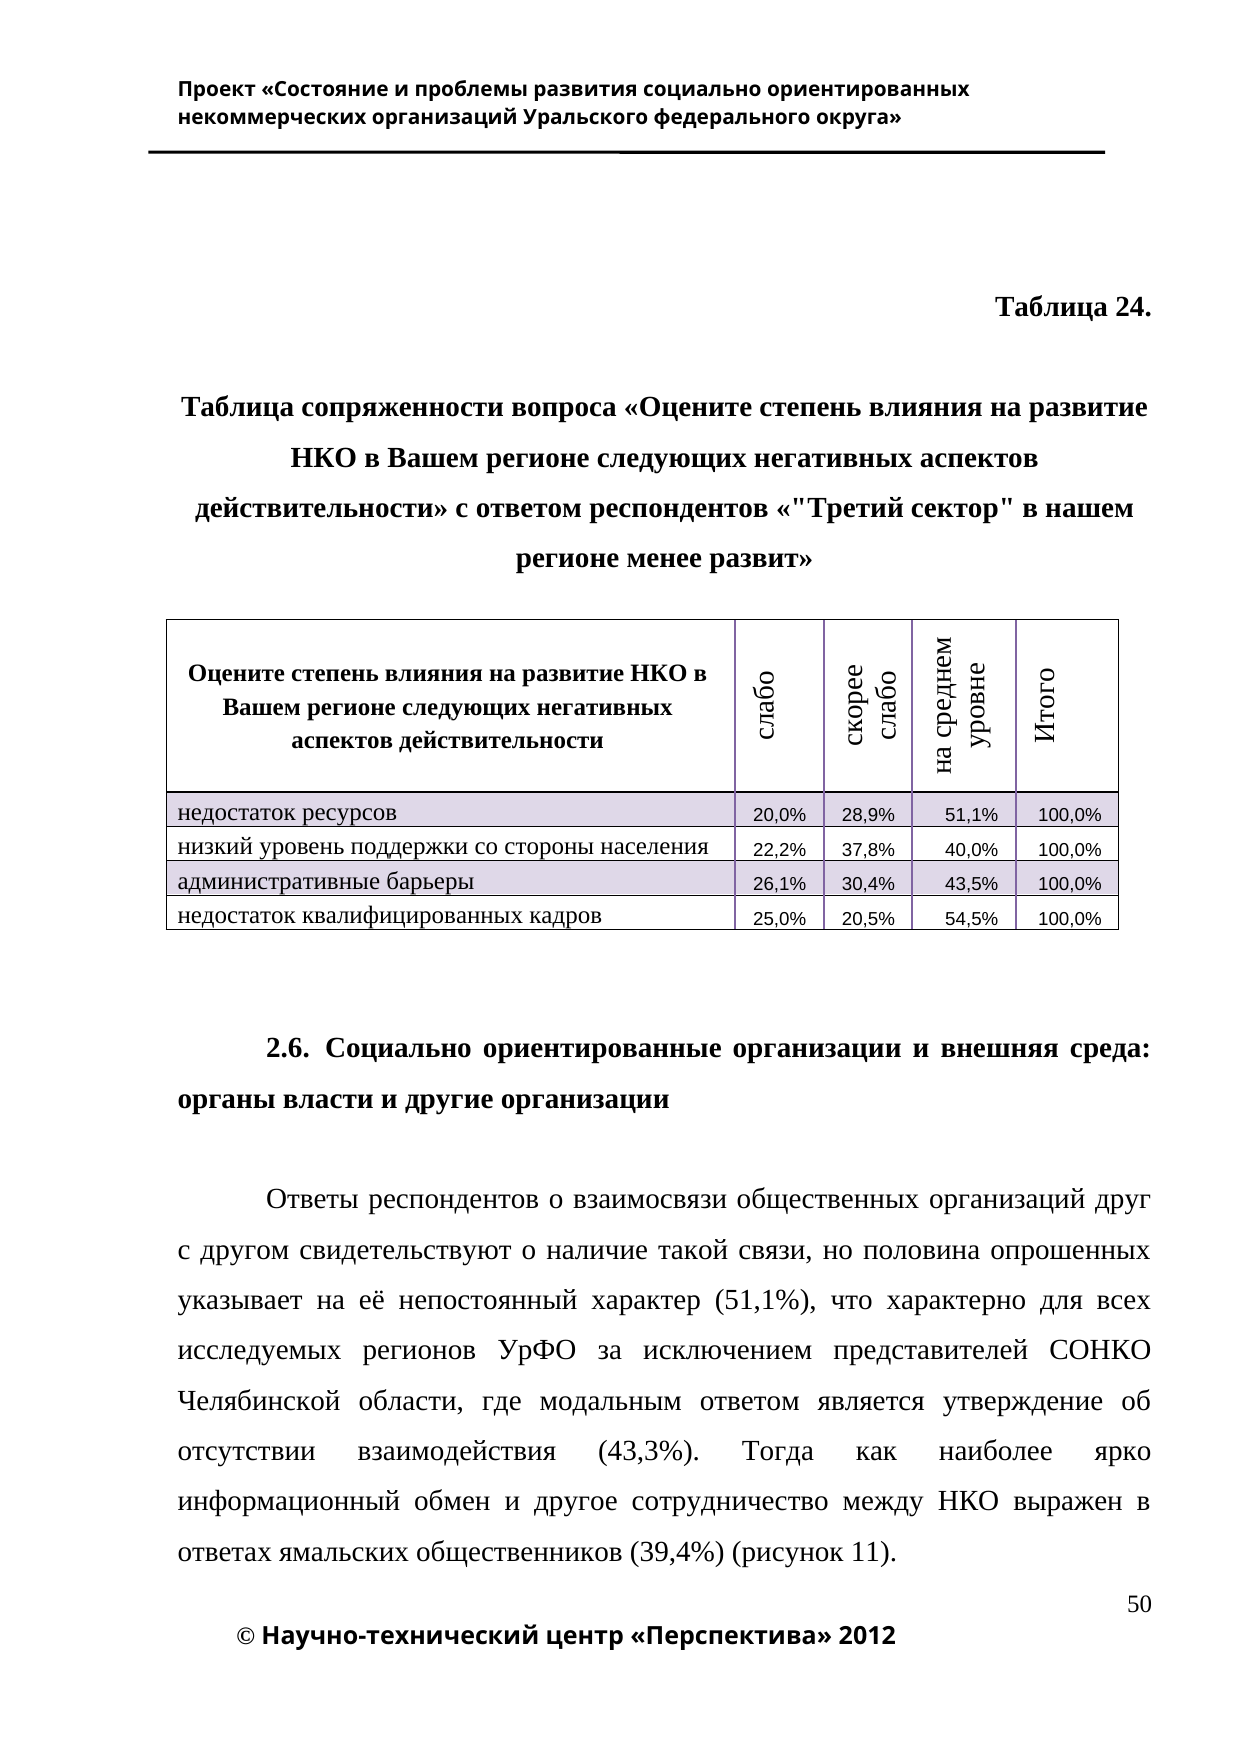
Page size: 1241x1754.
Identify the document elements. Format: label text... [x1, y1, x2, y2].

table_header на среднем уровне [913, 620, 1015, 791]
table_cell административные барьеры [167, 861, 734, 894]
table_cell 100,0% [1017, 896, 1118, 929]
table_cell 100,0% [1017, 827, 1118, 860]
table_cell 30,4% [825, 861, 911, 894]
table_header Итого [1017, 620, 1118, 791]
table_cell 40,0% [913, 827, 1015, 860]
table_cell низкий уровень поддержки со стороны населения [167, 827, 734, 860]
table_cell 22,2% [736, 827, 823, 860]
table_cell 28,9% [825, 793, 911, 826]
table_cell 20,0% [736, 793, 823, 826]
table_cell недостаток квалифицированных кадров [167, 896, 734, 929]
table_header скорее слабо [825, 620, 911, 791]
table_cell 25,0% [736, 896, 823, 929]
table_header слабо [736, 620, 823, 791]
list Социально ориентированные организации и внешняя среда: органы власти и другие организации [177, 1031, 1152, 1114]
table_cell 37,8% [825, 827, 911, 860]
table_cell 43,5% [913, 861, 1015, 894]
table_cell 100,0% [1017, 861, 1118, 894]
table_cell 54,5% [913, 896, 1015, 929]
table_header Оцените степень влияния на развитие НКО в Вашем регионе следующих негативных аспектов действительности [167, 620, 734, 791]
table_cell 20,5% [825, 896, 911, 929]
table_cell 100,0% [1017, 793, 1118, 826]
text Таблица 24. [177, 289, 1152, 322]
table_cell 51,1% [913, 793, 1015, 826]
text Ответы респондентов о взаимосвязи общественных организаций друг с другом свидетельствуют о наличие такой связи, но половина опрошенных указывает на её непостоянный характер (51,1%), что характерно для всех исследуемых регионов УрФО за исключением представителей СОНКО Челябинской области, где модальным ответом является утверждение об отсутствии взаимодействия (43,3%). Тогда как наиболее ярко информационный обмен и другое сотрудничество между НКО выражен в ответах ямальских общественников (39,4%) (рисунок 11). [177, 1181, 1152, 1567]
table_cell недостаток ресурсов [167, 793, 734, 826]
text Таблица сопряженности вопроса «Оцените степень влияния на развитие НКО в Вашем регионе следующих негативных аспектов действительности» с ответом респондентов «"Третий сектор" в нашем регионе менее развит» [177, 389, 1152, 574]
table_cell 26,1% [736, 861, 823, 894]
